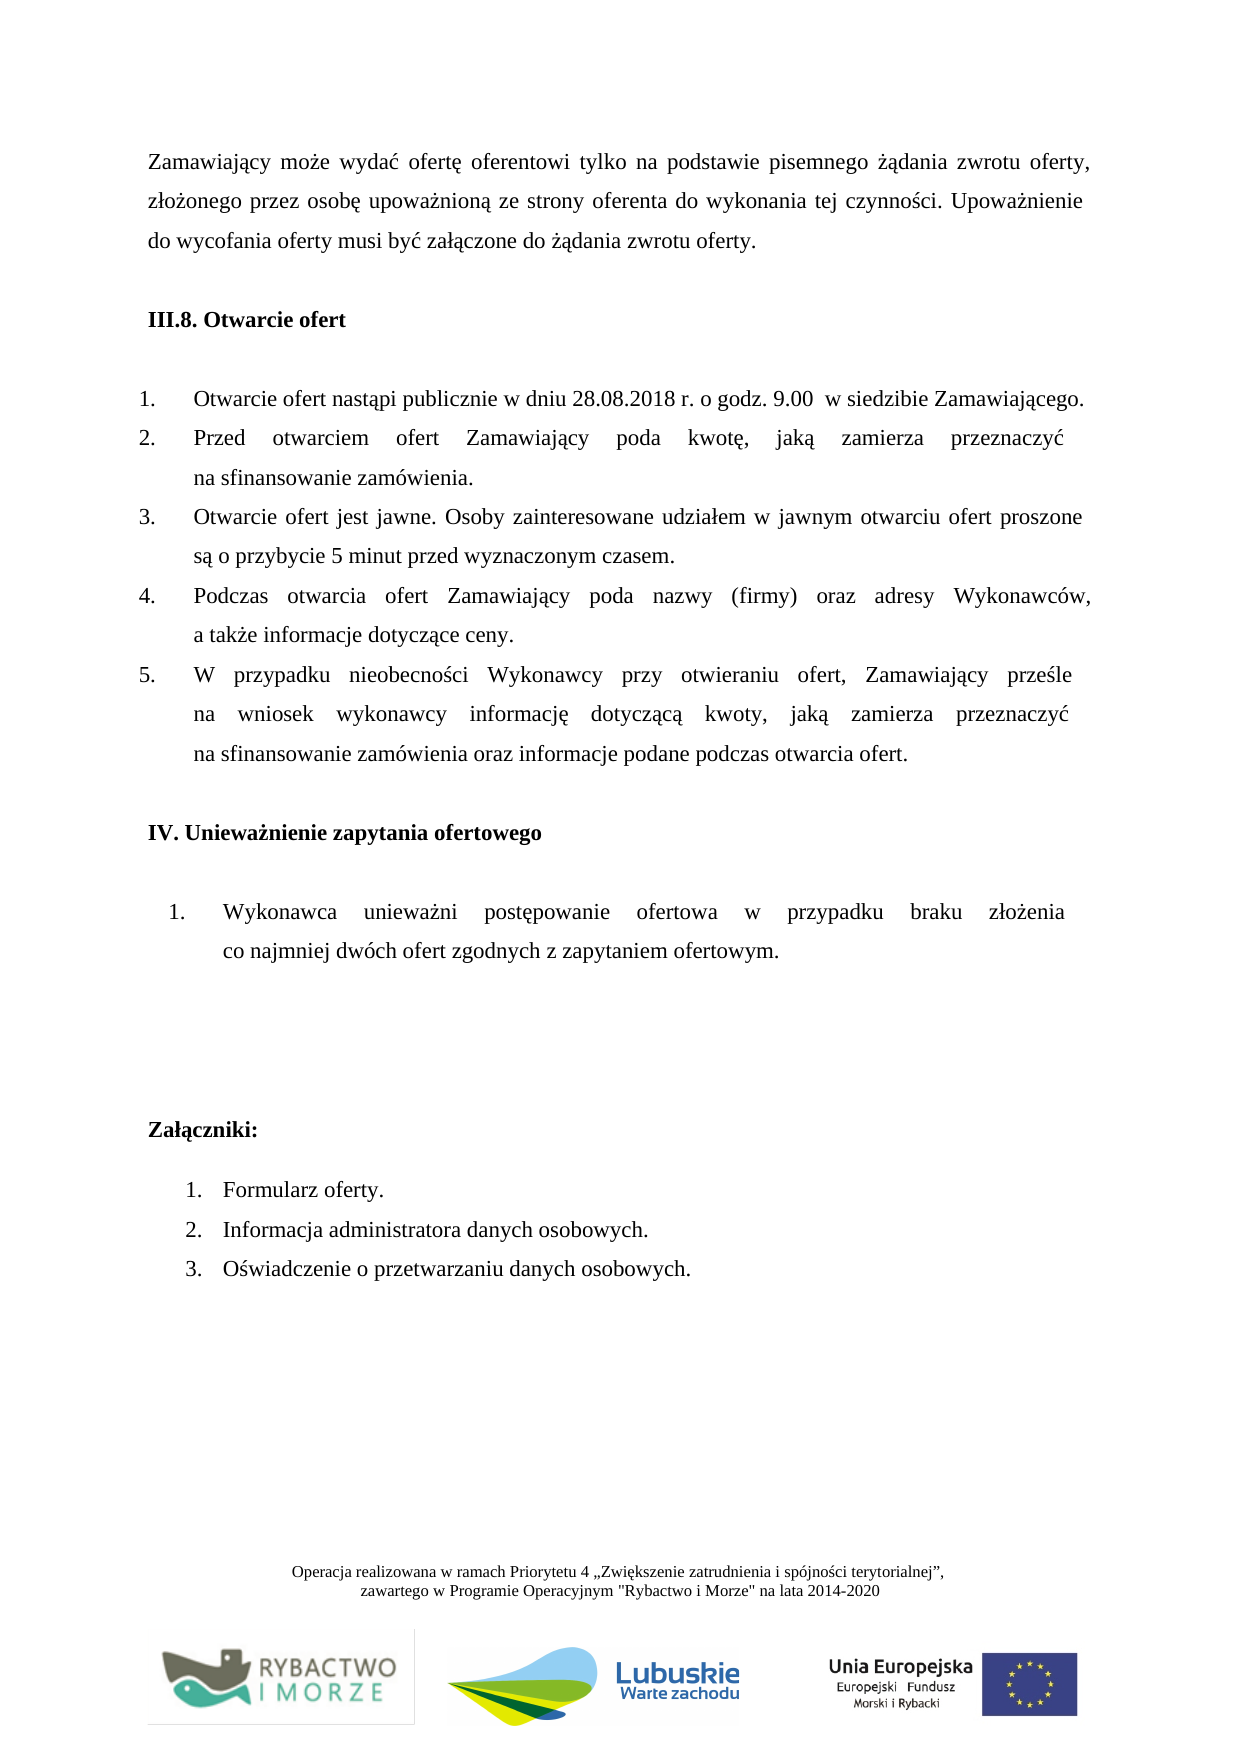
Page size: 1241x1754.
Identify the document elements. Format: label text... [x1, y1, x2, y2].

picture [822, 1641, 1085, 1726]
list Otwarcie ofert jest jawne. Osoby zainteresowane udziałem w jawnym otwarciu ofert proszone są o przybycie 5 minut przed wyznaczonym czasem. [156, 503, 1092, 569]
text IV. Unieważnienie zapytania ofertowego [148, 819, 1092, 845]
text III.8. Otwarcie ofert [148, 306, 1092, 332]
picture [147, 1629, 416, 1726]
picture [447, 1647, 740, 1726]
text Zamawiający może wydać ofertę oferentowi tylko na podstawie pisemnego żądania zwrotu oferty, złożonego przez osobę upoważnioną ze strony oferenta do wykonania tej czynności. Upoważnienie do wycofania oferty musi być załączone do żądania zwrotu oferty. [148, 148, 1092, 253]
list Wykonawca unieważni postępowanie ofertowa w przypadku braku złożenia co najmniej dwóch ofert zgodnych z zapytaniem ofertowym. [185, 898, 1092, 964]
list Otwarcie ofert nastąpi publicznie w dniu 28.08.2018 r. o godz. 9.00 w siedzibie Zamawiającego. [156, 384, 1092, 411]
list Podczas otwarcia ofert Zamawiający poda nazwy (firmy) oraz adresy Wykonawców, a także informacje dotyczące ceny. [156, 582, 1092, 648]
list Oświadczenie o przetwarzaniu danych osobowych. [185, 1255, 1092, 1282]
list W przypadku nieobecności Wykonawcy przy otwieraniu ofert, Zamawiający prześle na wniosek wykonawcy informację dotyczącą kwoty, jaką zamierza przeznaczyć na sfinansowanie zamówienia oraz informacje podane podczas otwarcia ofert. [156, 661, 1092, 766]
list Przed otwarciem ofert Zamawiający poda kwotę, jaką zamierza przeznaczyć na sfinansowanie zamówienia. [156, 424, 1092, 490]
list Informacja administratora danych osobowych. [185, 1216, 1092, 1242]
text Załączniki: [148, 1116, 1092, 1142]
list Formularz oferty. [185, 1176, 1092, 1203]
